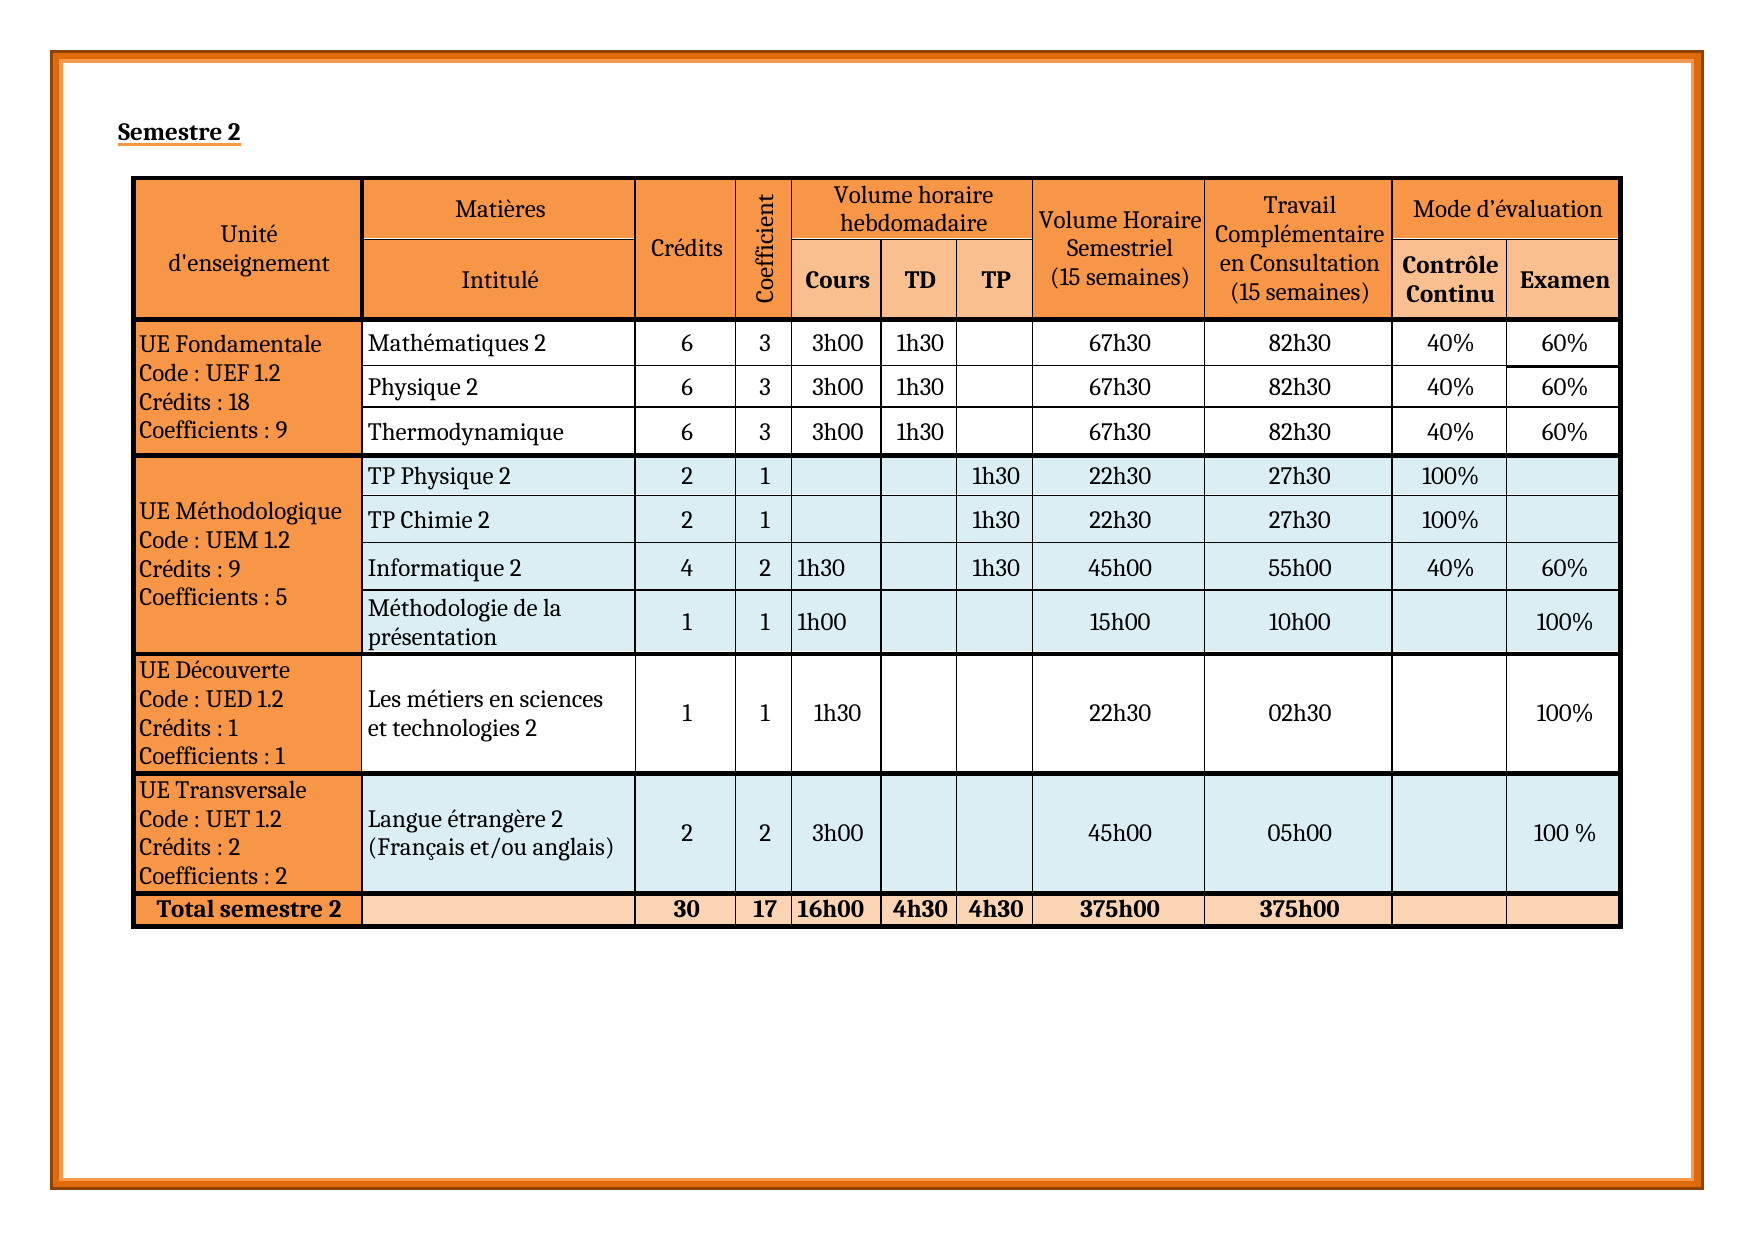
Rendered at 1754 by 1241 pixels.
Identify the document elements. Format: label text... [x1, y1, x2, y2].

table_cell 1h30 [792, 656, 880, 771]
table_cell 1 [636, 656, 735, 771]
table_cell [363, 896, 634, 924]
table_cell 1h30 [957, 496, 1032, 542]
table_cell 02h30 [1205, 656, 1391, 771]
table_cell 40% [1393, 543, 1506, 589]
table_cell [792, 458, 880, 494]
table_cell 4h30 [882, 896, 956, 924]
table_cell 17 [736, 896, 791, 924]
table_cell 2 [636, 776, 735, 891]
table_cell [957, 366, 1032, 406]
table_cell [882, 776, 956, 891]
table_cell 1h30 [882, 366, 956, 406]
table_cell Total semestre 2 [136, 896, 361, 924]
table_cell [1507, 496, 1618, 542]
table_cell [957, 776, 1032, 891]
table_cell TD [882, 240, 956, 317]
table_header Matières [364, 180, 634, 238]
table_cell 2 [736, 776, 791, 891]
table_cell 22h30 [1033, 656, 1204, 771]
table_cell [882, 656, 956, 771]
table_cell [1507, 458, 1618, 494]
table_cell 82h30 [1205, 408, 1391, 453]
table_cell UE Fondamentale Code : UEF 1.2 Crédits : 18 Coefficients : 9 [136, 322, 361, 453]
table_cell 27h30 [1205, 496, 1391, 542]
table_cell 1 [636, 591, 735, 651]
table_cell 3h00 [792, 366, 880, 406]
table_header Crédits [636, 180, 735, 317]
table_cell 22h30 [1033, 496, 1204, 542]
table_cell 2 [636, 496, 735, 542]
table_cell UE Méthodologique Code : UEM 1.2 Crédits : 9 Coefficients : 5 [136, 458, 361, 651]
table_cell Physique 2 [363, 366, 634, 406]
table_cell 27h30 [1205, 458, 1391, 494]
table_cell 1 [736, 458, 791, 494]
table_cell [882, 496, 956, 542]
table_cell 6 [636, 408, 735, 453]
table_cell 375h00 [1205, 896, 1391, 924]
table_cell Méthodologie de la présentation [363, 591, 634, 651]
table_cell 375h00 [1033, 896, 1204, 924]
table_cell 100% [1507, 591, 1618, 651]
table_cell [882, 591, 956, 651]
table_cell Les métiers en sciences et technologies 2 [362, 656, 635, 771]
table_cell Langue étrangère 2 (Français et/ou anglais) [363, 776, 634, 891]
table_cell [1393, 591, 1506, 651]
table_cell 67h30 [1033, 408, 1204, 453]
table_cell UE Découverte Code : UED 1.2 Crédits : 1 Coefficients : 1 [136, 656, 361, 771]
table_cell 2 [636, 458, 735, 494]
table_cell 40% [1393, 408, 1506, 453]
table_cell Intitulé [364, 240, 634, 317]
table_header Travail Complémentaire en Consultation (15 semaines) [1205, 180, 1391, 317]
table_cell 4h30 [957, 896, 1032, 924]
table_cell 100% [1393, 496, 1506, 542]
table_cell 1 [736, 496, 791, 542]
table_cell TP Chimie 2 [363, 496, 634, 542]
table_cell 100 % [1507, 776, 1618, 891]
table_cell 15h00 [1033, 591, 1204, 651]
table_cell 6 [636, 322, 735, 364]
table_cell 22h30 [1033, 458, 1204, 494]
table_cell [957, 591, 1032, 651]
table_cell 3 [736, 366, 791, 406]
table_cell 82h30 [1205, 322, 1391, 364]
table_cell 05h00 [1205, 776, 1391, 891]
table_cell 82h30 [1205, 366, 1391, 406]
table_cell 1h30 [882, 408, 956, 453]
table_cell 1h30 [792, 543, 880, 589]
table_cell [882, 458, 956, 494]
table_cell 60% [1507, 368, 1618, 406]
table_cell 60% [1507, 322, 1618, 364]
table_header Volume horaire hebdomadaire [792, 180, 1032, 238]
text Semestre 2 [118, 118, 1636, 147]
table_cell 3 [736, 408, 791, 453]
table_cell 45h00 [1033, 776, 1204, 891]
table_cell 3 [736, 322, 791, 364]
table_cell [957, 656, 1032, 771]
table_cell UE Transversale Code : UET 1.2 Crédits : 2 Coefficients : 2 [136, 776, 361, 891]
table_cell 67h30 [1033, 366, 1204, 406]
table_cell 60% [1507, 543, 1618, 589]
table_cell 30 [636, 896, 735, 924]
table_cell 55h00 [1205, 543, 1391, 589]
table_cell 45h00 [1033, 543, 1204, 589]
table_cell [882, 543, 956, 589]
table_cell 40% [1393, 322, 1506, 364]
table_cell 1h30 [957, 458, 1032, 494]
table_cell [792, 496, 880, 542]
table_cell TP [957, 240, 1032, 317]
table_cell [1507, 896, 1618, 924]
table_cell Informatique 2 [363, 543, 634, 589]
table_cell TP Physique 2 [363, 458, 634, 494]
table_cell [1393, 656, 1506, 771]
table_header Volume Horaire Semestriel (15 semaines) [1033, 180, 1204, 317]
table_cell 2 [736, 543, 791, 589]
table_cell 100% [1393, 458, 1506, 494]
table_cell [1393, 776, 1506, 891]
table_cell [957, 322, 1032, 364]
table_cell 3h00 [792, 408, 880, 453]
table_cell 40% [1393, 366, 1506, 406]
table_cell 1 [736, 656, 791, 771]
table_cell 67h30 [1033, 322, 1204, 364]
table_cell 10h00 [1205, 591, 1391, 651]
table_header Mode d’évaluation [1393, 180, 1618, 238]
table_cell 1 [736, 591, 791, 651]
table_cell Thermodynamique [363, 408, 634, 453]
table_cell 1h30 [957, 543, 1032, 589]
table_cell Examen [1507, 240, 1618, 317]
table_cell 6 [636, 366, 735, 406]
table_cell 16h00 [792, 896, 880, 924]
table_cell [1393, 896, 1506, 924]
table_cell 1h00 [792, 591, 880, 651]
table_cell 4 [636, 543, 735, 589]
table_cell Mathématiques 2 [363, 322, 634, 364]
table_cell 1h30 [882, 322, 956, 364]
table_cell 60% [1507, 408, 1618, 453]
table_cell [957, 408, 1032, 453]
table_header Coefficient [736, 180, 791, 317]
table_cell 3h00 [792, 322, 880, 364]
table_header Unité d'enseignement [136, 180, 360, 317]
table_cell 100% [1507, 656, 1618, 771]
table_cell Cours [792, 240, 880, 317]
table_cell Contrôle Continu [1393, 240, 1506, 317]
table_cell 3h00 [792, 776, 880, 891]
